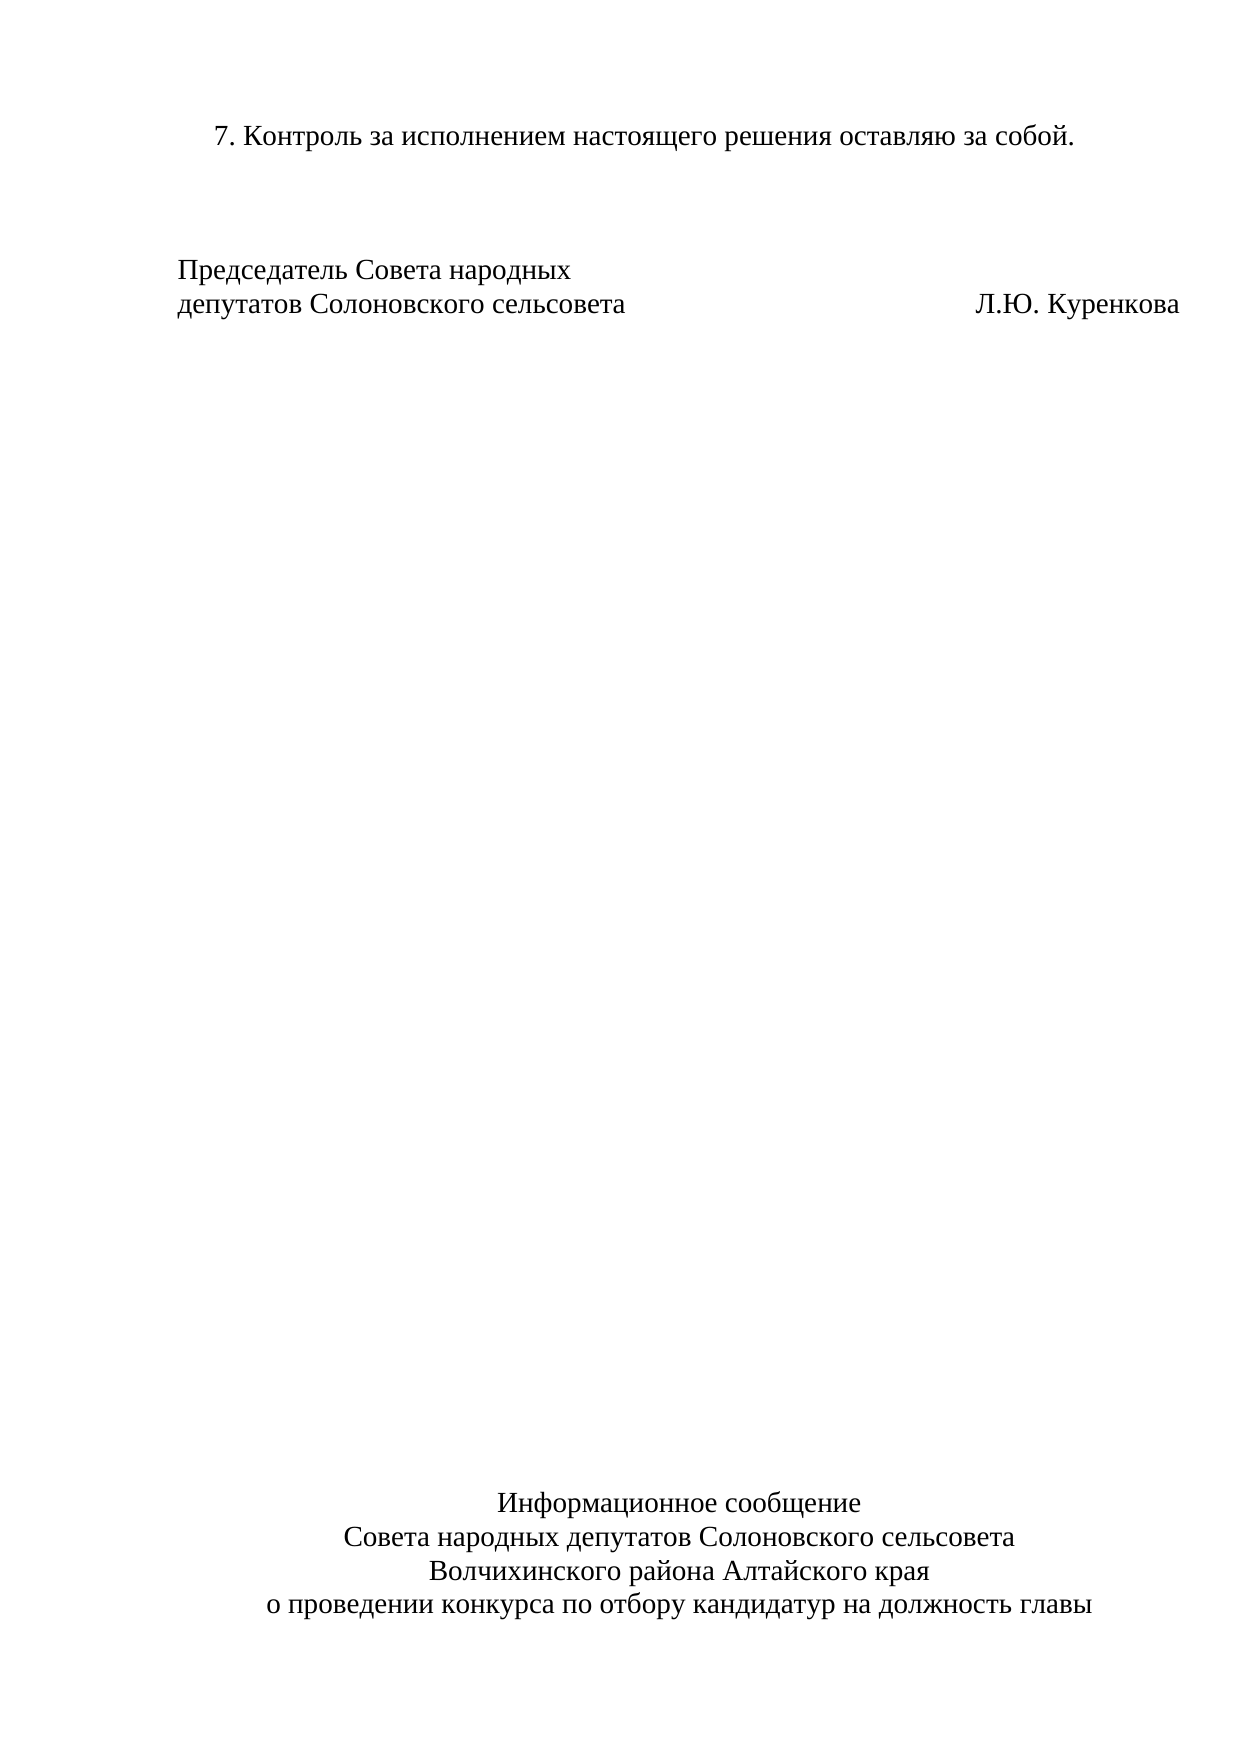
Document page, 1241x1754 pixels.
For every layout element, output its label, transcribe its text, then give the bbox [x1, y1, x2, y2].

text Информационное сообщение [177, 1486, 1181, 1519]
text Волчихинского района Алтайского края [177, 1553, 1181, 1586]
text 7. Контроль за исполнением настоящего решения оставляю за собой. [177, 118, 1181, 152]
text Председатель Совета народных [177, 252, 1181, 286]
text депутатов Солоновского сельсовета Л.Ю. Куренкова [177, 286, 1181, 319]
text Совета народных депутатов Солоновского сельсовета [177, 1519, 1181, 1553]
text о проведении конкурса по отбору кандидатур на должность главы [177, 1586, 1181, 1620]
